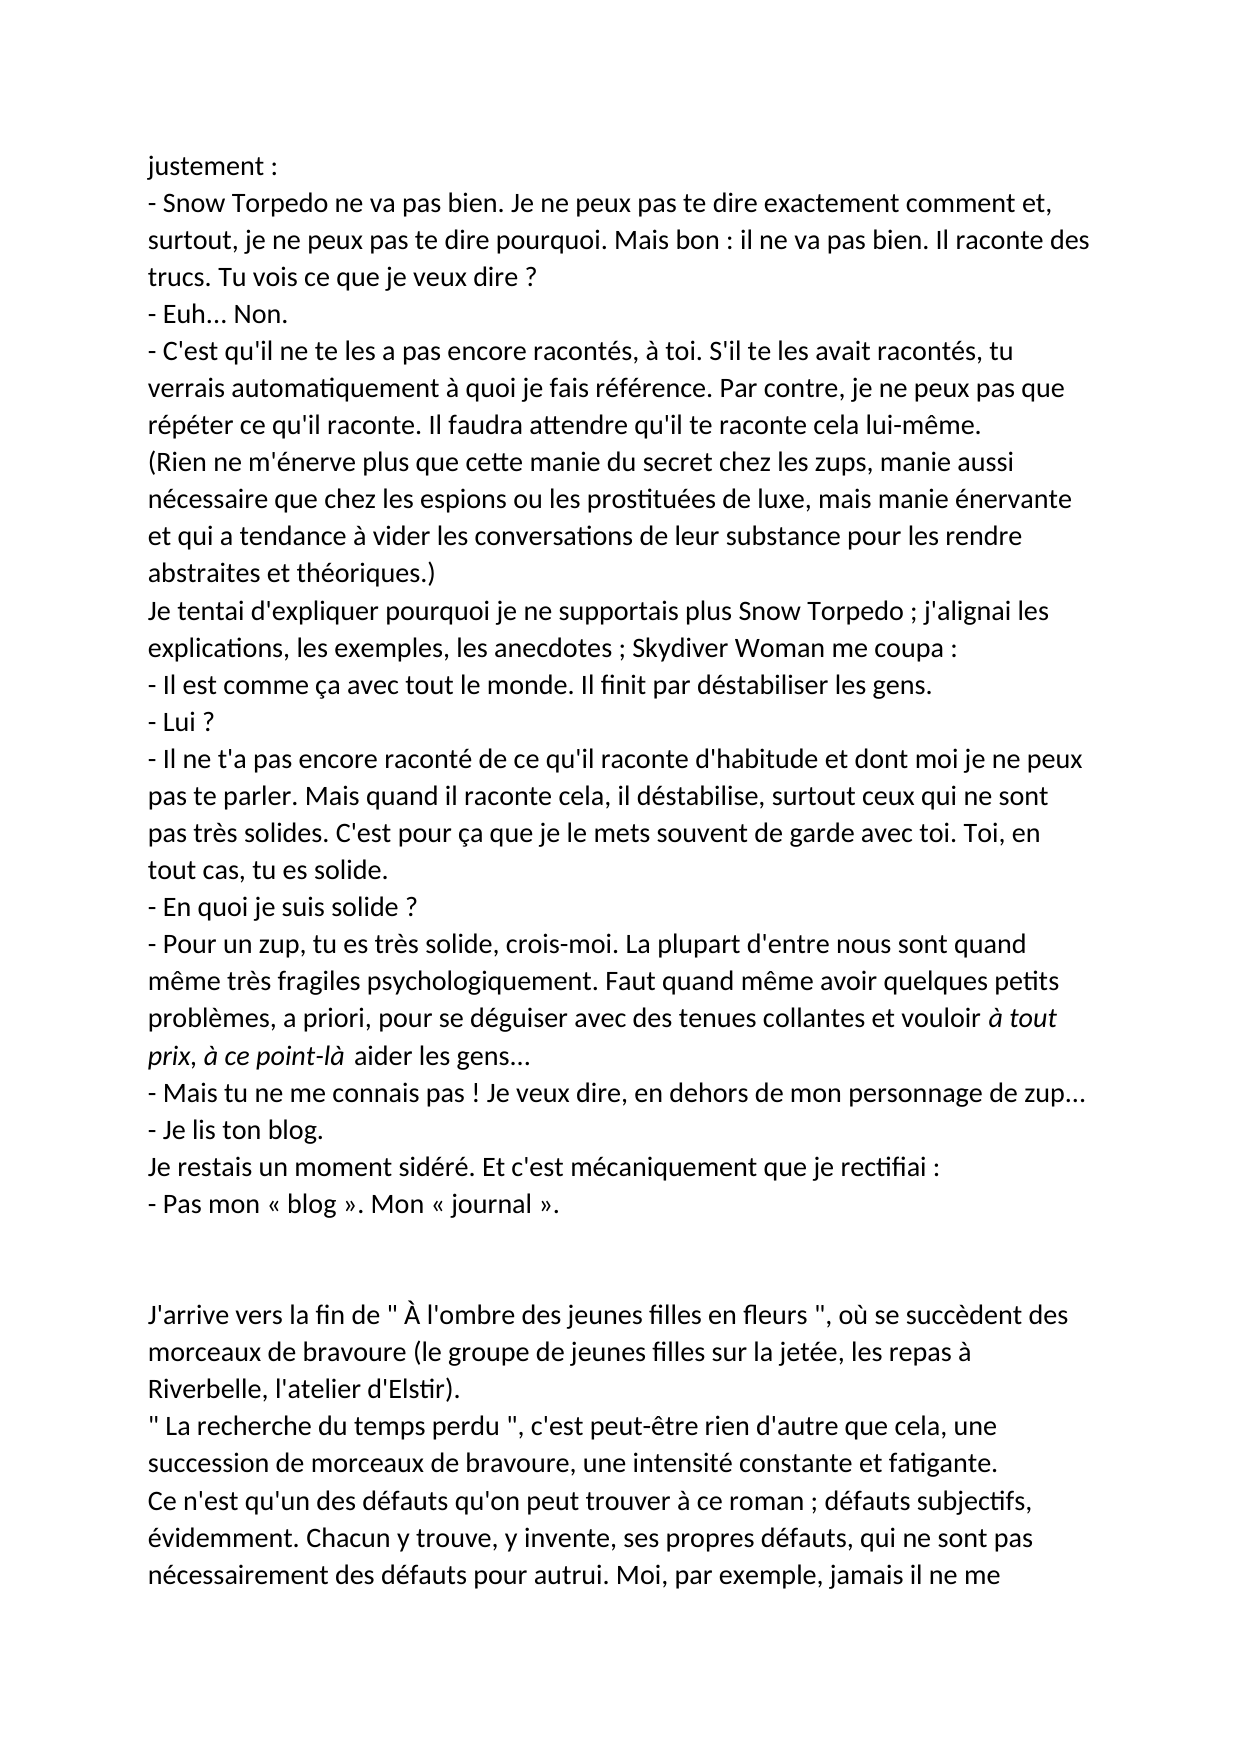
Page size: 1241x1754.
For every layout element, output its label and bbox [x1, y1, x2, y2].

text [148, 148, 1093, 1591]
